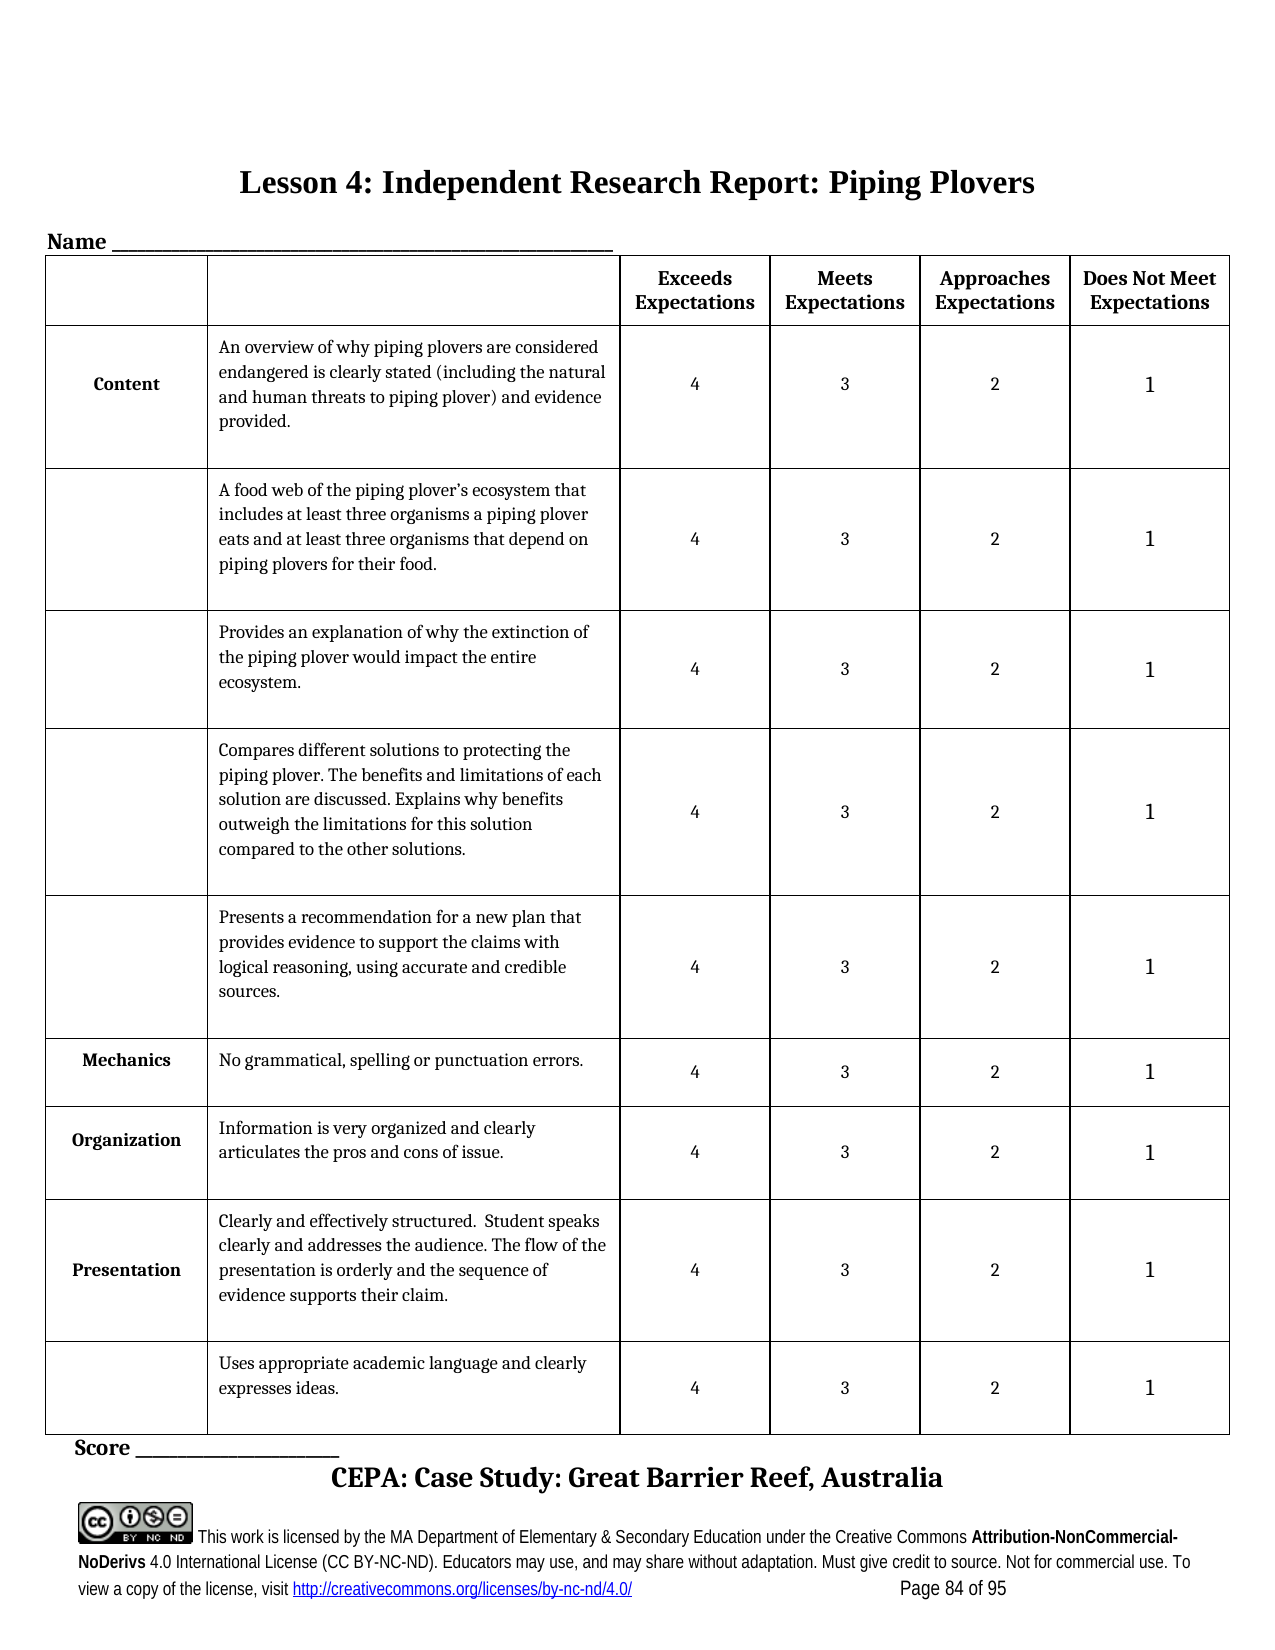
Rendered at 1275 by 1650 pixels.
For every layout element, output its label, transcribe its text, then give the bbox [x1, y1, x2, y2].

table_cell A food web of the piping plover’s ecosystem that includes at least three organisms a piping plover eats and at least three organisms that depend on piping plovers for their food. [208, 469, 619, 610]
table_cell 4 [621, 1107, 769, 1199]
table_header Exceeds Expectations [621, 256, 769, 325]
text Lesson 4: Independent Research Report: Piping Plovers [75, 162, 1200, 200]
table_cell 1 [1071, 729, 1229, 895]
text Name ___________________________________________________________ [47, 229, 1200, 255]
table_cell [46, 729, 207, 895]
table_header [46, 256, 207, 325]
table_cell 2 [921, 469, 1069, 610]
table_cell 1 [1071, 1200, 1229, 1341]
table_cell 1 [1071, 326, 1229, 468]
table_cell No grammatical, spelling or punctuation errors. [208, 1039, 619, 1106]
table_cell 4 [621, 1039, 769, 1106]
table_cell 2 [921, 896, 1069, 1038]
table_cell 2 [921, 1342, 1069, 1434]
table_header [208, 256, 619, 325]
table_cell 2 [921, 1107, 1069, 1199]
table_cell Presents a recommendation for a new plan that provides evidence to support the claims with logical reasoning, using accurate and credible sources. [208, 896, 619, 1038]
table_cell Provides an explanation of why the extinction of the piping plover would impact the entire ecosystem. [208, 611, 619, 728]
table_cell 1 [1071, 1039, 1229, 1106]
table_cell An overview of why piping plovers are considered endangered is clearly stated (including the natural and human threats to piping plover) and evidence provided. [208, 326, 619, 468]
table_cell [46, 896, 207, 1038]
table_cell 4 [621, 896, 769, 1038]
table_cell 2 [921, 729, 1069, 895]
table_cell 2 [921, 326, 1069, 468]
table_cell 4 [621, 1200, 769, 1341]
table_cell 3 [771, 1107, 919, 1199]
table_cell Clearly and effectively structured. Student speaks clearly and addresses the audience. The flow of the presentation is orderly and the sequence of evidence supports their claim. [208, 1200, 619, 1341]
table_cell Mechanics [46, 1039, 207, 1106]
table_cell Presentation [46, 1200, 207, 1341]
table_cell 1 [1071, 1107, 1229, 1199]
table_cell 3 [771, 1200, 919, 1341]
table_cell [46, 611, 207, 728]
table_cell 2 [921, 611, 1069, 728]
text CEPA: Case Study: Great Barrier Reef, Australia [75, 1462, 1200, 1495]
table_cell 4 [621, 729, 769, 895]
table_cell 4 [621, 469, 769, 610]
table_cell 3 [771, 1039, 919, 1106]
table_header Meets Expectations [771, 256, 919, 325]
table_cell 4 [621, 1342, 769, 1434]
table_cell [46, 1342, 207, 1434]
table_cell 4 [621, 611, 769, 728]
table_cell 3 [771, 1342, 919, 1434]
table_cell 4 [621, 326, 769, 468]
text Score ________________________ [75, 1435, 1200, 1462]
table_cell 3 [771, 469, 919, 610]
table_cell Uses appropriate academic language and clearly expresses ideas. [208, 1342, 619, 1434]
table_cell 1 [1071, 611, 1229, 728]
table_cell Compares different solutions to protecting the piping plover. The benefits and limitations of each solution are discussed. Explains why benefits outweigh the limitations for this solution compared to the other solutions. [208, 729, 619, 895]
table_cell 2 [921, 1200, 1069, 1341]
picture [78, 1502, 193, 1544]
table_cell 3 [771, 611, 919, 728]
table_cell Content [46, 326, 207, 468]
table_cell 1 [1071, 896, 1229, 1038]
table_cell Organization [46, 1107, 207, 1199]
table_header Does Not Meet Expectations [1071, 256, 1229, 325]
table_cell 1 [1071, 1342, 1229, 1434]
table_cell 3 [771, 729, 919, 895]
table_cell 2 [921, 1039, 1069, 1106]
table_cell [46, 469, 207, 610]
table_cell Information is very organized and clearly articulates the pros and cons of issue. [208, 1107, 619, 1199]
table_cell 1 [1071, 469, 1229, 610]
table_cell 3 [771, 326, 919, 468]
table_cell 3 [771, 896, 919, 1038]
table_header Approaches Expectations [921, 256, 1069, 325]
